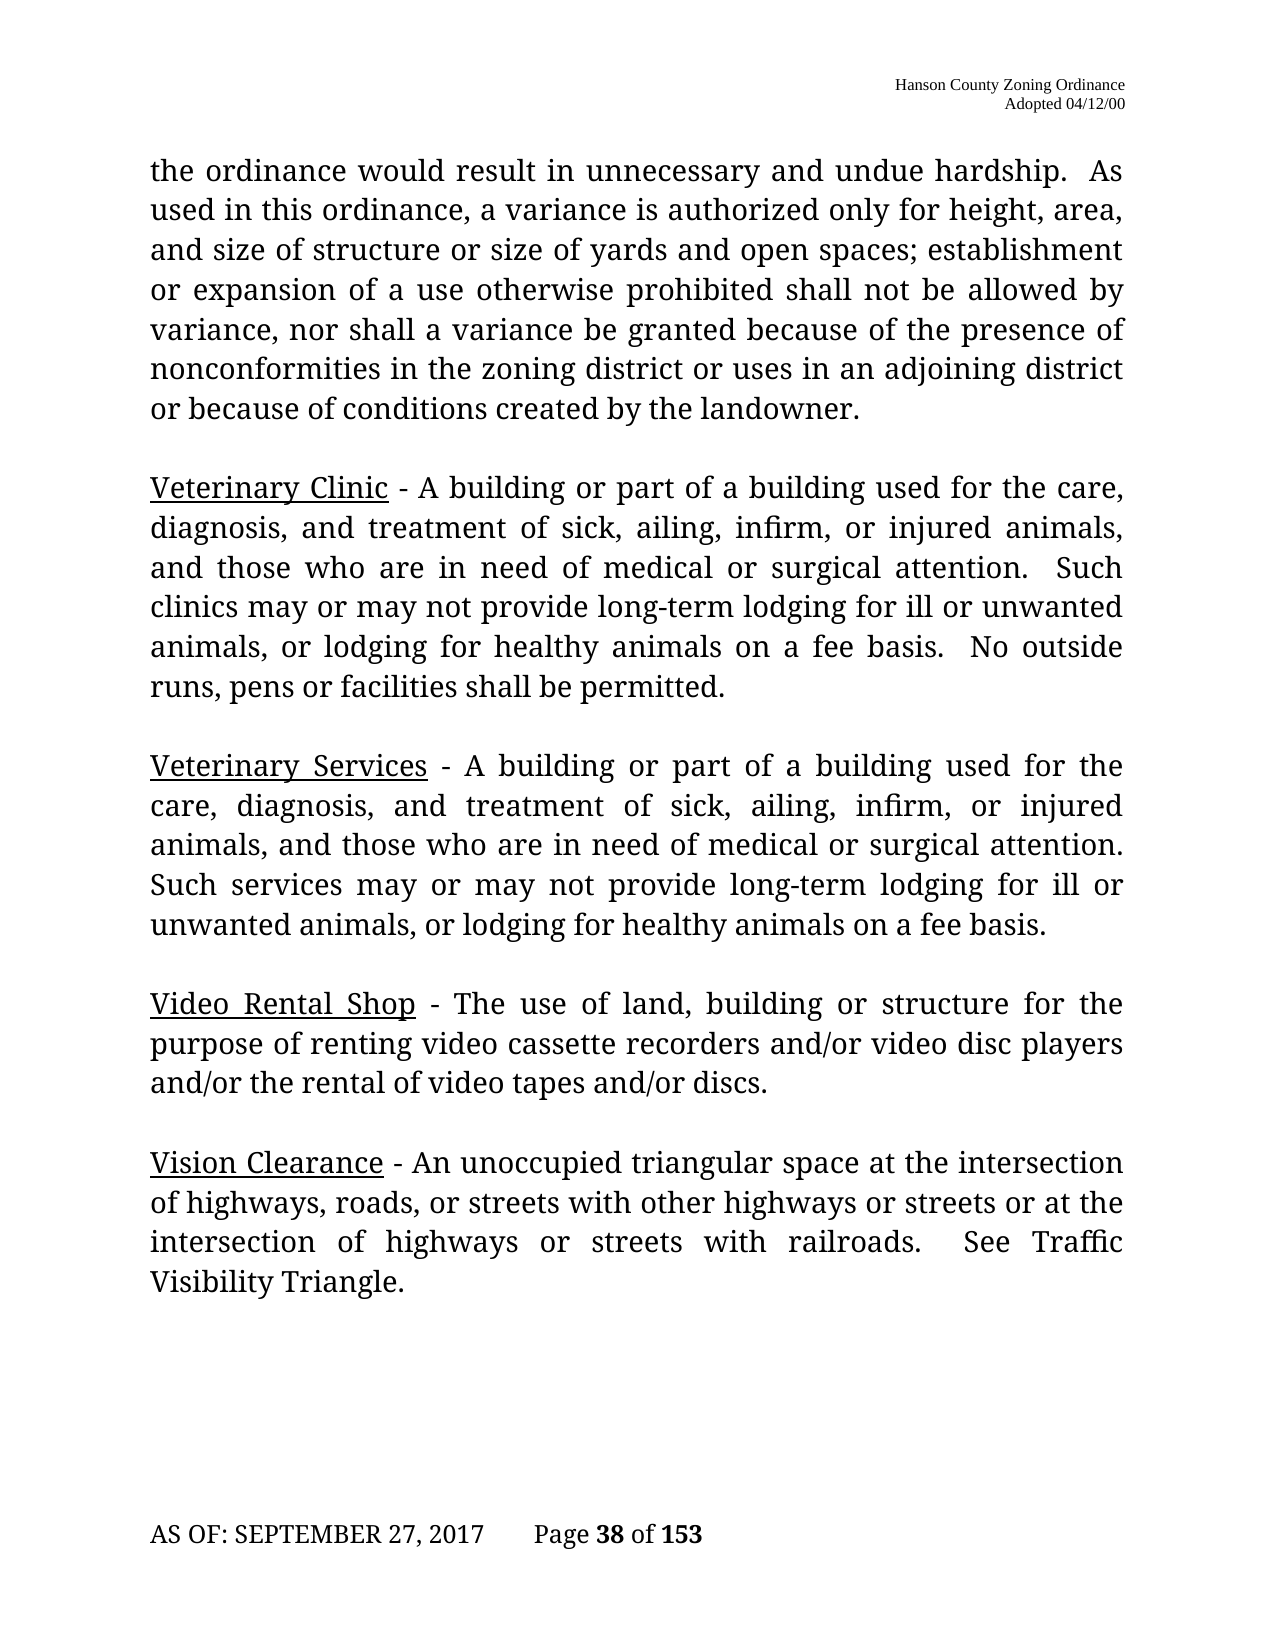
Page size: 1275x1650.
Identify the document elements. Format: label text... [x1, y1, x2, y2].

text Vision Clearance - An unoccupied triangular space at the intersection of highways, roads, or streets with other highways or streets or at the intersection of highways or streets with railroads. See Traffic Visibility Triangle. [150, 1142, 1125, 1301]
text Veterinary Clinic - A building or part of a building used for the care, diagnosis, and treatment of sick, ailing, infirm, or injured animals, and those who are in need of medical or surgical attention. Such clinics may or may not provide long-term lodging for ill or unwanted animals, or lodging for healthy animals on a fee basis. No outside runs, pens or facilities shall be permitted. [150, 467, 1125, 706]
text Veterinary Services - A building or part of a building used for the care, diagnosis, and treatment of sick, ailing, infirm, or injured animals, and those who are in need of medical or surgical attention. Such services may or may not provide long-term lodging for ill or unwanted animals, or lodging for healthy animals on a fee basis. [150, 745, 1125, 944]
subtitle Video Rental Shop - The use of land, building or structure for the purpose of renting video cassette recorders and/or video disc players and/or the rental of video tapes and/or discs. [150, 983, 1125, 1102]
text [150, 150, 1125, 428]
